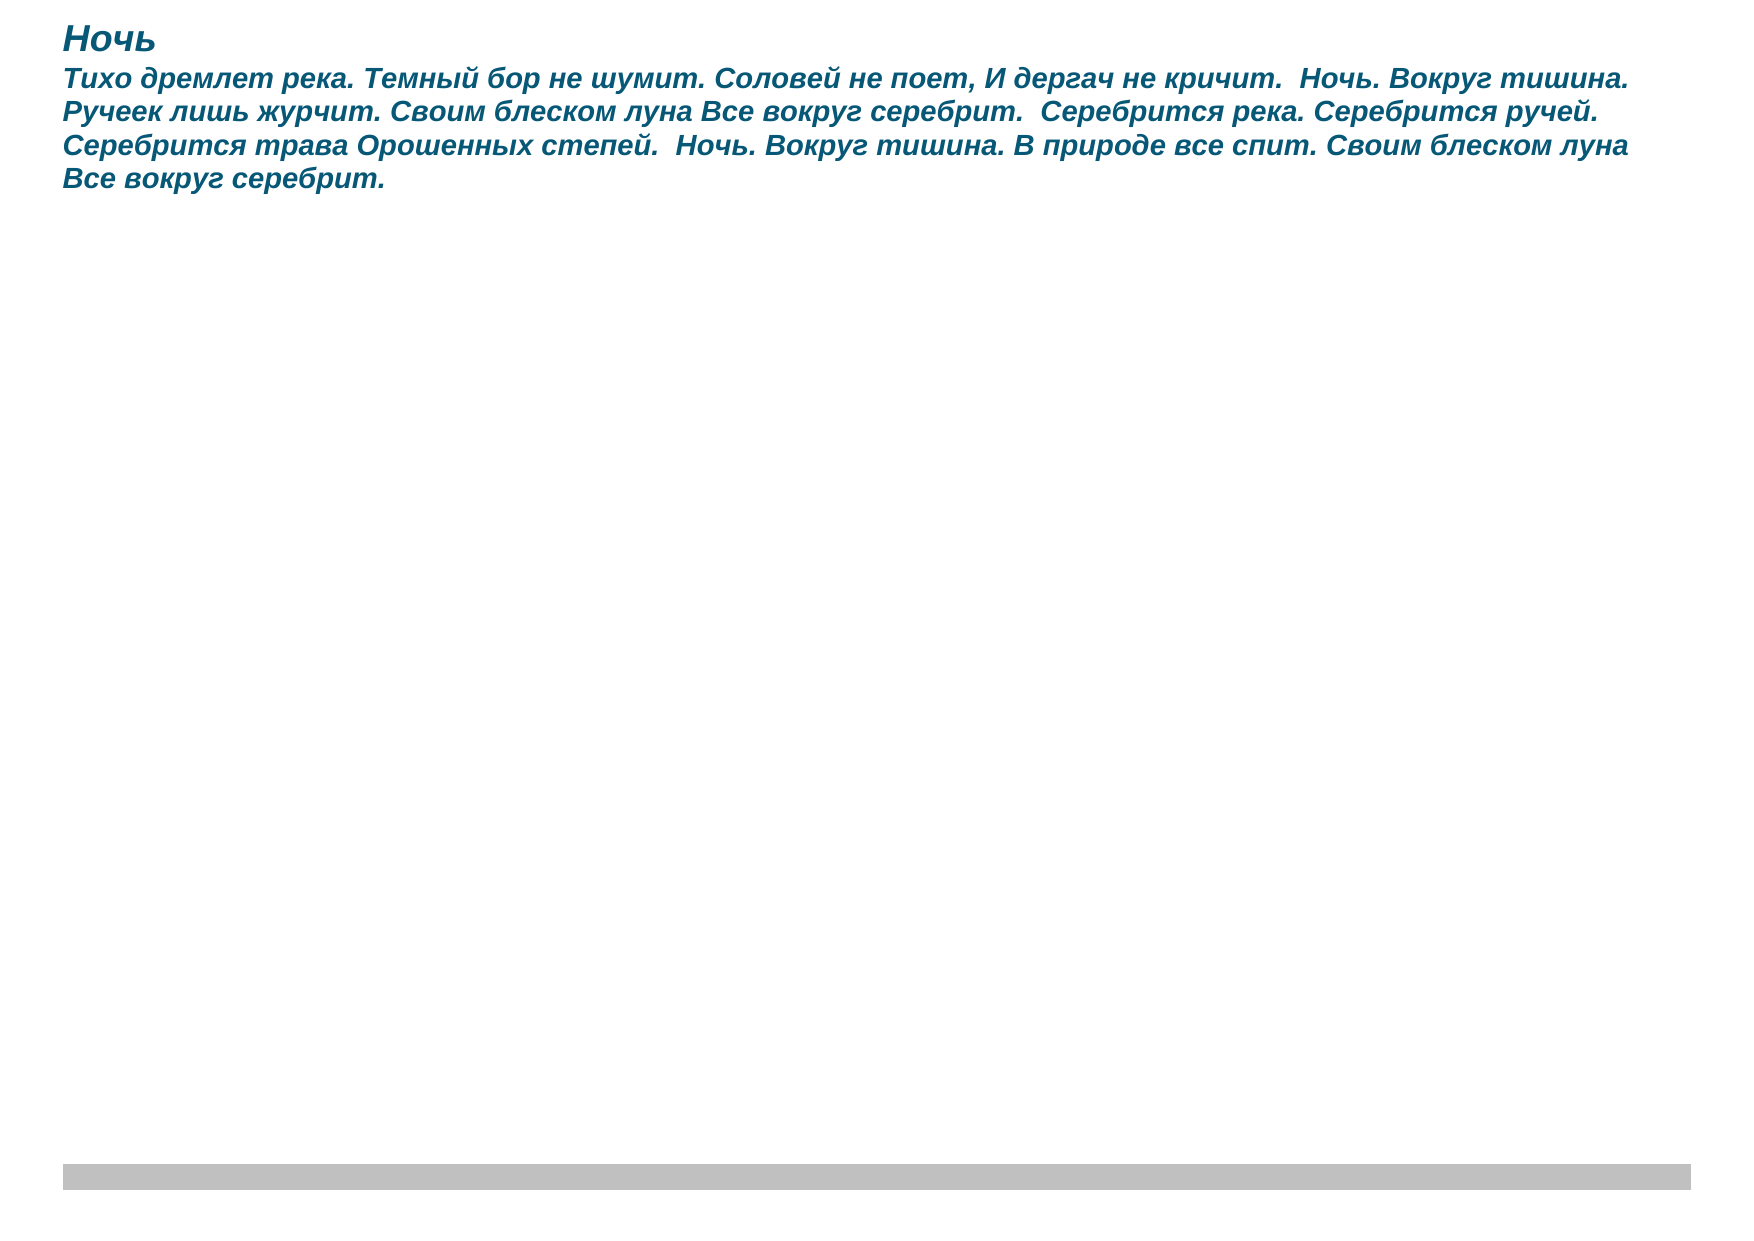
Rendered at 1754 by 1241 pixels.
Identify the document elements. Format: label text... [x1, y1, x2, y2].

text Тихо дремлет река. [62, 61, 1691, 195]
subtitle Ночь [62, 17, 1691, 60]
